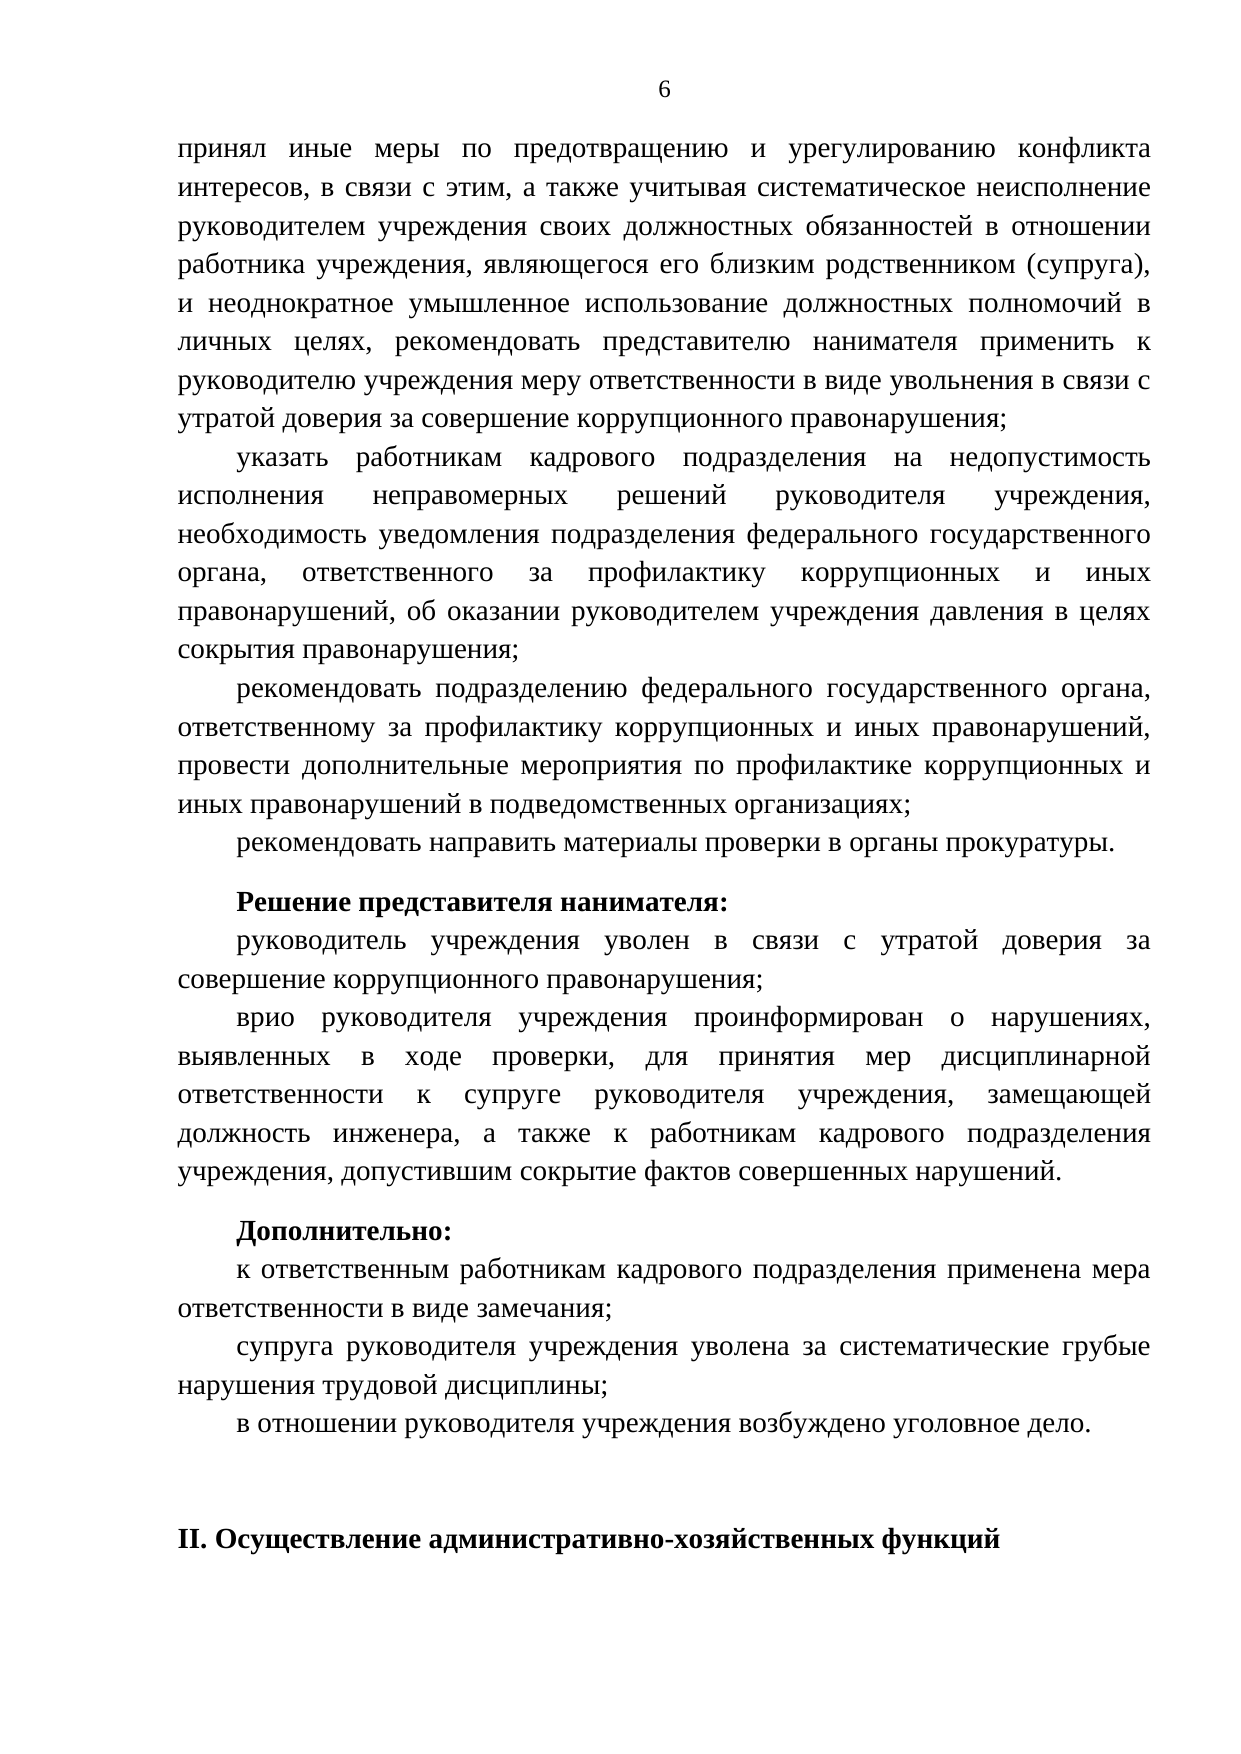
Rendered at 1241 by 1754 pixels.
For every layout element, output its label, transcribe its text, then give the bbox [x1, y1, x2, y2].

text Решение представителя нанимателя: [177, 884, 1152, 917]
text к ответственным работникам кадрового подразделения применена мера ответственности в виде замечания; [177, 1251, 1152, 1323]
text рекомендовать направить материалы проверки в органы прокуратуры. [177, 824, 1152, 858]
text Дополнительно: [177, 1213, 1152, 1246]
text рекомендовать подразделению федерального государственного органа, ответственному за профилактику коррупционных и иных правонарушений, провести дополнительные мероприятия по профилактике коррупционных и иных правонарушений в подведомственных организациях; [177, 670, 1152, 819]
text супруга руководителя учреждения уволена за систематические грубые нарушения трудовой дисциплины; [177, 1328, 1152, 1401]
text руководитель учреждения уволен в связи с утратой доверия за совершение коррупционного правонарушения; [177, 922, 1152, 994]
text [177, 131, 1152, 434]
text врио руководителя учреждения проинформирован о нарушениях, выявленных в ходе проверки, для принятия мер дисциплинарной ответственности к супруге руководителя учреждения, замещающей должность инженера, а также к работникам кадрового подразделения учреждения, допустившим сокрытие фактов совершенных нарушений. [177, 999, 1152, 1187]
text в отношении руководителя учреждения возбуждено уголовное дело. [177, 1406, 1152, 1439]
text указать работникам кадрового подразделения на недопустимость исполнения неправомерных решений руководителя учреждения, необходимость уведомления подразделения федерального государственного органа, ответственного за профилактику коррупционных и иных правонарушений, об оказании руководителем учреждения давления в целях сокрытия правонарушения; [177, 439, 1152, 665]
text II. Осуществление административно-хозяйственных функций [177, 1521, 1152, 1555]
